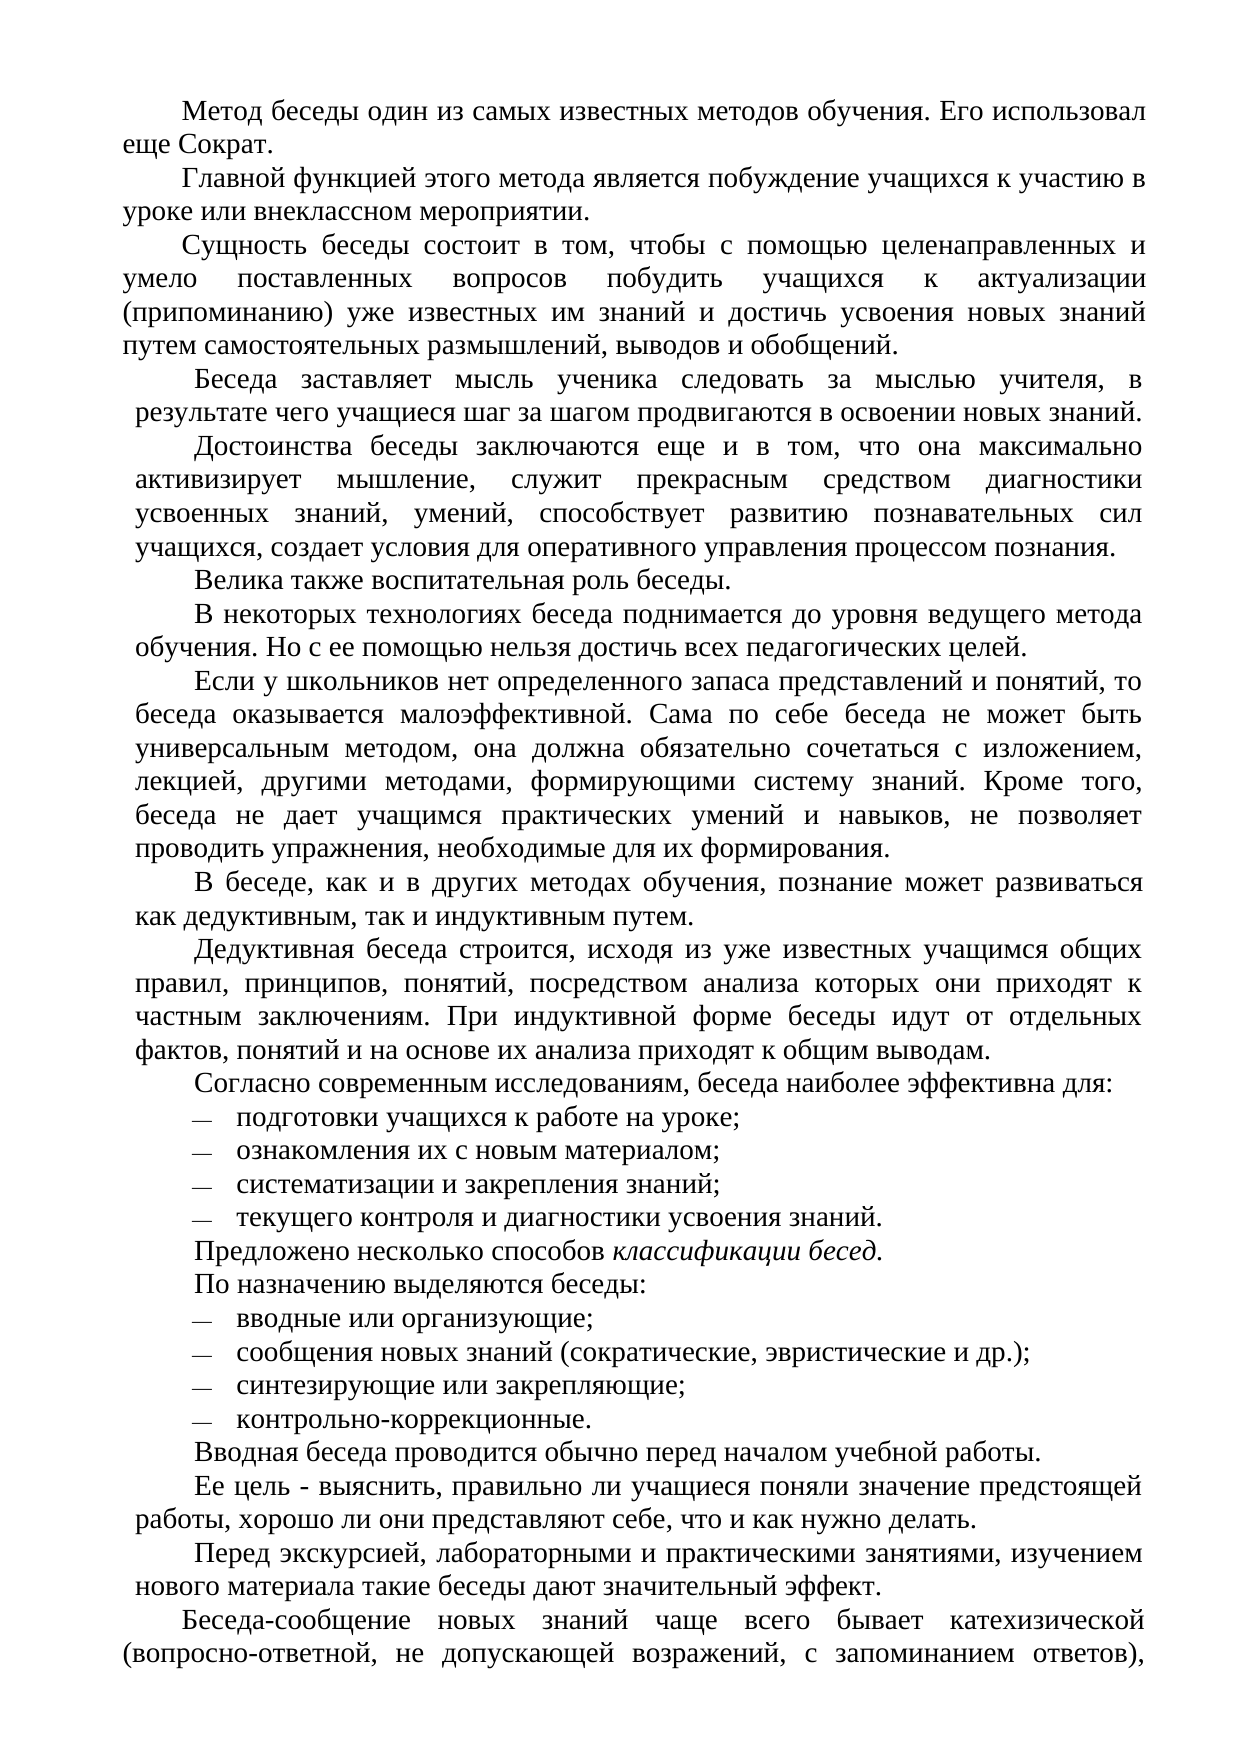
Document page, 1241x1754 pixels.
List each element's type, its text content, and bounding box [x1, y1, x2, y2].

text Велика также воспитательная роль беседы. [135, 562, 1152, 596]
list вводные или организующие; [192, 1300, 1152, 1334]
text Если у школьников нет определенного запаса представлений и понятий, то беседа оказывается малоэффективной. Сама по себе беседа не может быть универсальным методом, она должна обязательно сочетаться с изложением, лекцией, другими методами, формирующими систему знаний. Кроме того, беседа не дает учащимся практических умений и навыков, не позволяет проводить упражнения, необходимые для их формирования. [135, 663, 1143, 864]
text Ее цель - выяснить, правильно ли учащиеся поняли значение предстоящей работы, хорошо ли они представляют себе, что и как нужно делать. [135, 1468, 1143, 1535]
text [122, 1602, 1145, 1669]
text Вводная беседа проводится обычно перед началом учебной работы. [135, 1434, 1152, 1468]
text В беседе, как и в других методах обучения, познание может развиваться как дедуктивным, так и индуктивным путем. [135, 864, 1143, 931]
list систематизации и закрепления знаний; [192, 1166, 1152, 1199]
text Перед экскурсией, лабораторными и практическими занятиями, изучением нового материала такие беседы дают значительный эффект. [135, 1535, 1143, 1602]
list синтезирующие или закрепляющие; [192, 1367, 1152, 1401]
text По назначению выделяются беседы: [135, 1267, 1152, 1300]
list сообщения новых знаний (сократические, эвристические и др.); [192, 1334, 1152, 1367]
text В некоторых технологиях беседа поднимается до уровня ведущего метода обучения. Но с ее помощью нельзя достичь всех педагогических целей. [135, 596, 1143, 663]
text Сущность беседы состоит в том, чтобы с помощью целенаправленных и умело поставленных вопросов побудить учащихся к актуализации (припоминанию) уже известных им знаний и достичь усвоения новых знаний путем самостоятельных размышлений, выводов и обобщений. [122, 227, 1147, 361]
text Достоинства беседы заключаются еще и в том, что она максимально активизирует мышление, служит прекрасным средством диагностики усвоенных знаний, умений, способствует развитию познавательных сил учащихся, создает условия для оперативного управления процессом познания. [135, 428, 1143, 562]
text Главной функцией этого метода является побуждение учащихся к участию в уроке или внеклассном мероприятии. [122, 160, 1147, 227]
text Метод беседы один из самых известных методов обучения. Его использовал еще Сократ. [122, 93, 1147, 160]
list подготовки учащихся к работе на уроке; [192, 1099, 1152, 1132]
text Беседа заставляет мысль ученика следовать за мыслью учителя, в результате чего учащиеся шаг за шагом продвигаются в освоении новых знаний. [135, 361, 1143, 428]
list текущего контроля и диагностики усвоения знаний. [192, 1199, 1152, 1233]
text Согласно современным исследованиям, беседа наиболее эффективна для: [135, 1065, 1143, 1099]
list контрольно-коррекционные. [192, 1401, 1152, 1434]
text Предложено несколько способов классификации бесед. [135, 1233, 1152, 1267]
list ознакомления их с новым материалом; [192, 1132, 1152, 1166]
text Дедуктивная беседа строится, исходя из уже известных учащимся общих правил, принципов, понятий, посредством анализа которых они приходят к частным заключениям. При индуктивной форме беседы идут от отдельных фактов, понятий и на основе их анализа приходят к общим выводам. [135, 931, 1143, 1065]
